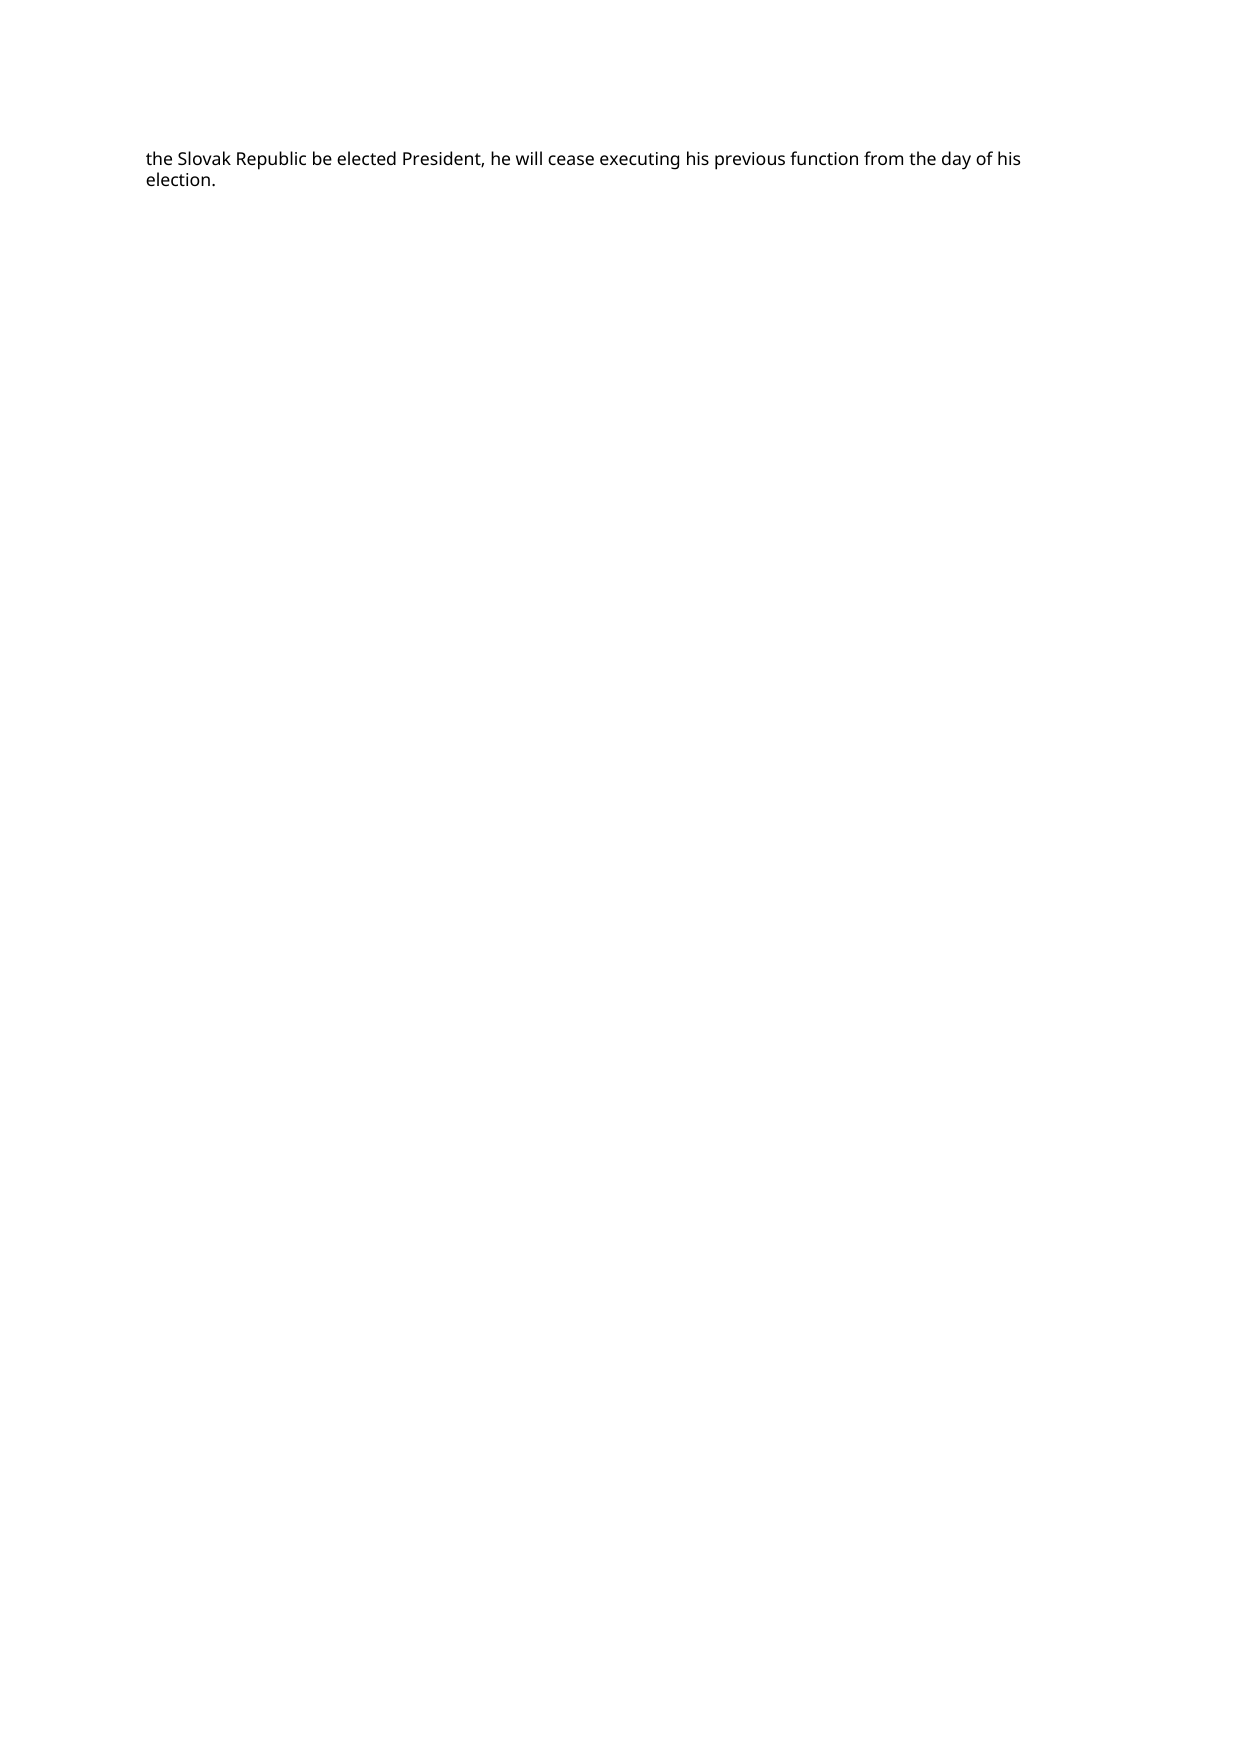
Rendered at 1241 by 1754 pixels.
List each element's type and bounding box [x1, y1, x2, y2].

list [146, 148, 1078, 190]
